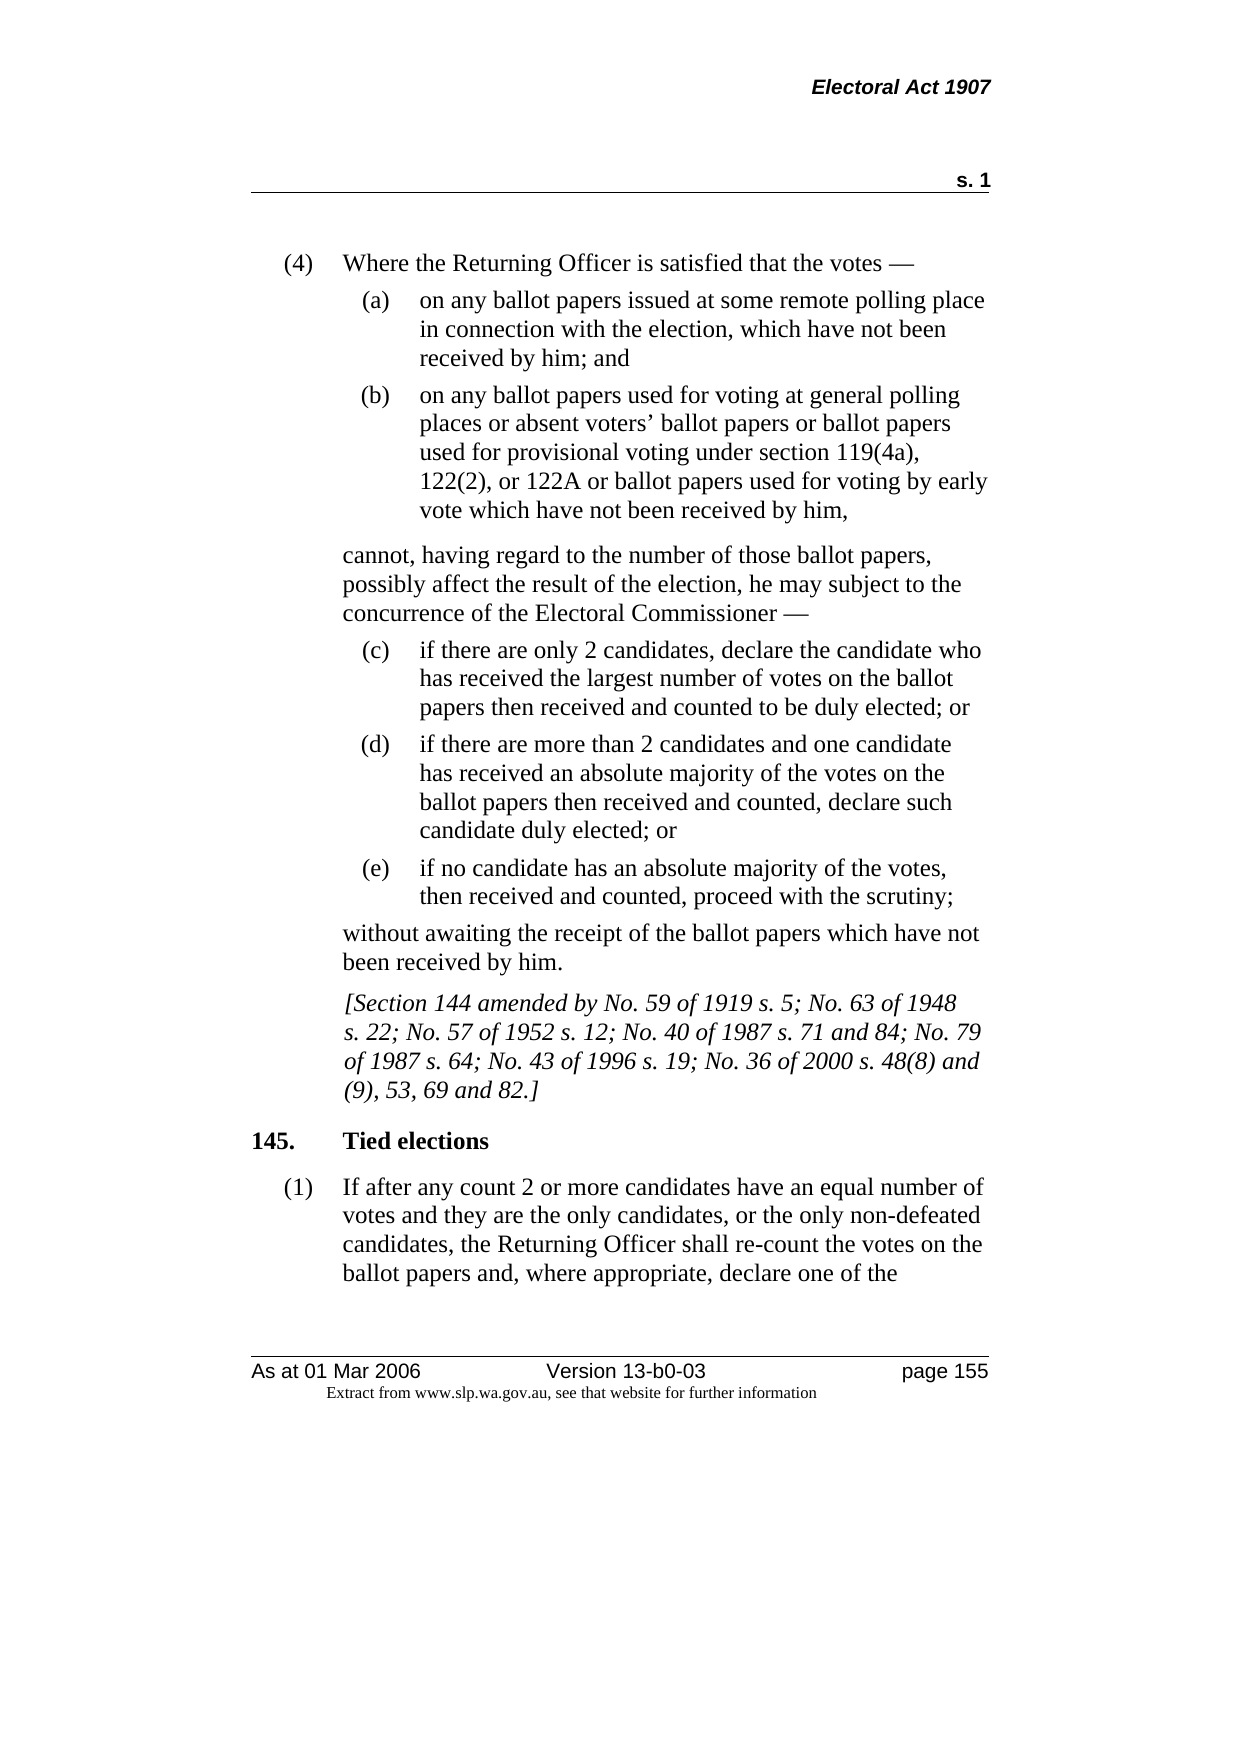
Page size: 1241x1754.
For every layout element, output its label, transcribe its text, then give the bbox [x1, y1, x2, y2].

text (e) if no candidate has an absolute majority of the votes, then received and counted, proceed with the scrutiny; [251, 853, 989, 910]
text (4) Where the Returning Officer is satisfied that the votes — [251, 248, 989, 277]
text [251, 1172, 989, 1287]
subtitle 145. Tied elections [251, 1126, 989, 1155]
text (c) if there are only 2 candidates, declare the candidate who has received the largest number of votes on the ballot papers then received and counted to be duly elected; or [251, 635, 989, 721]
text (b) on any ballot papers used for voting at general polling places or absent voters’ ballot papers or ballot papers used for provisional voting under section 119(4a), 122(2), or 122A or ballot papers used for voting by early vote which have not been received by him, [251, 380, 989, 523]
text (a) on any ballot papers issued at some remote polling place in connection with the election, which have not been received by him; and [251, 285, 989, 371]
text cannot, having regard to the number of those ballot papers, possibly affect the result of the election, he may subject to the concurrence of the Electoral Commissioner — [251, 540, 989, 626]
text [Section 144 amended by No. 59 of 1919 s. 5; No. 63 of 1948 s. 22; No. 57 of 1952 s. 12; No. 40 of 1987 s. 71 and 84; No. 79 of 1987 s. 64; No. 43 of 1996 s. 19; No. 36 of 2000 s. 48(8) and (9), 53, 69 and 82.] [251, 988, 989, 1103]
text (d) if there are more than 2 candidates and one candidate has received an absolute majority of the votes on the ballot papers then received and counted, declare such candidate duly elected; or [251, 729, 989, 844]
text without awaiting the receipt of the ballot papers which have not been received by him. [251, 918, 989, 976]
